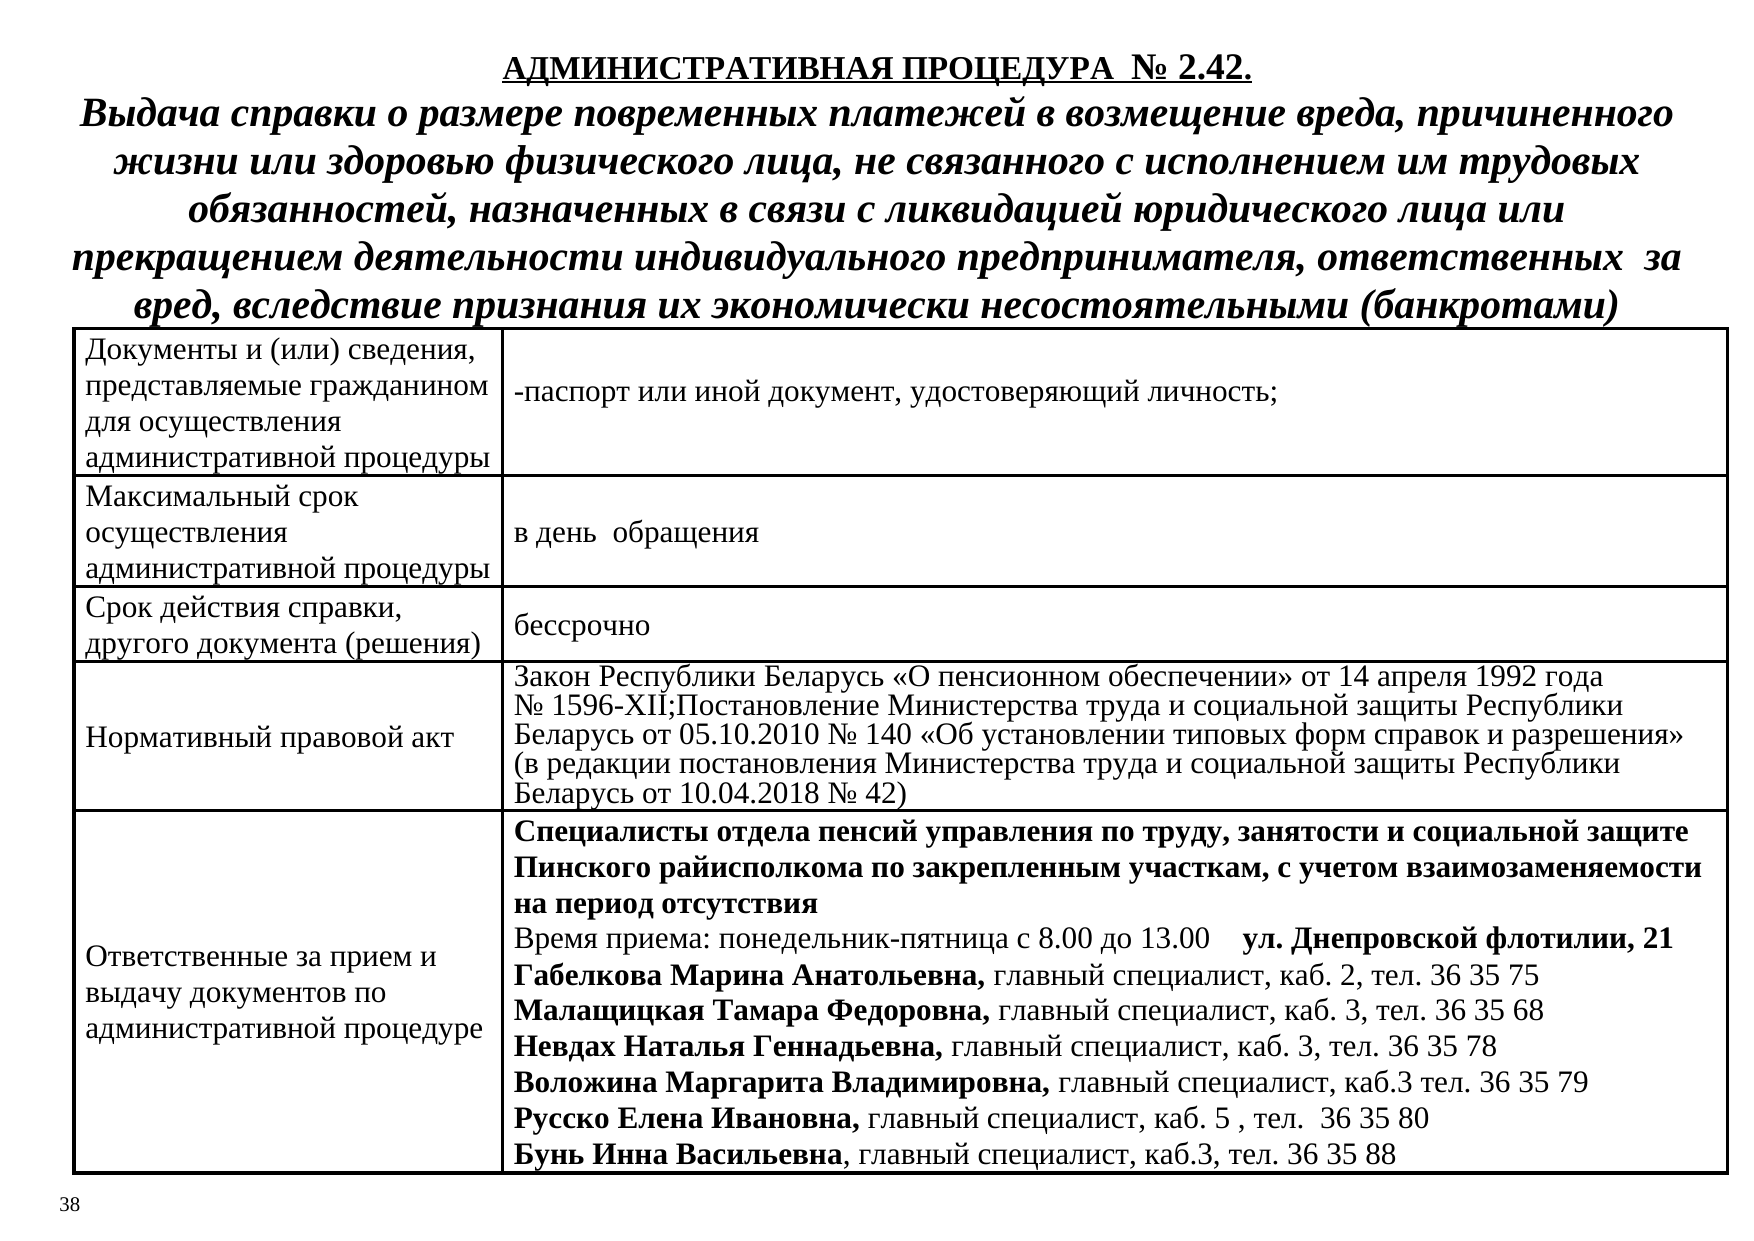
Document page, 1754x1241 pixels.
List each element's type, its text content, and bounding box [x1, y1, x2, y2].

text Выдача справки о размере повременных платежей в возмещение вреда, причиненного жизни или здоровью физического лица, не связанного с исполнением им трудовых обязанностей, назначенных в связи с ликвидацией юридического лица или прекращением деятельности индивидуального предпринимателя, ответственных за вред, вследствие признания их экономически несостоятельными (банкротами) [59, 87, 1695, 327]
text АДМИНИСТРАТИВНАЯ ПРОЦЕДУРА № 2.42. [59, 44, 1695, 87]
table_cell Ответственные за прием и выдачу документов по административной процедуре [76, 812, 501, 1171]
table_cell в день обращения [504, 477, 1726, 585]
table_cell бессрочно [504, 588, 1726, 660]
table_header Документы и (или) сведения, представляемые гражданином для осуществления административной процедуры [76, 330, 501, 474]
table_header -паспорт или иной документ, удостоверяющий личность; [504, 330, 1726, 474]
table_cell Нормативный правовой акт [76, 663, 501, 809]
table_cell Срок действия справки, другого документа (решения) [76, 588, 501, 660]
table_cell Специалисты отдела пенсий управления по труду, занятости и социальной защите Пинского райисполкома по закрепленным участкам, с учетом взаимозаменяемости на период отсутствия Время приема: понедельник-пятница с 8.00 до 13.00 ул. Днепровской флотилии, 21 Габелкова Марина Анатольевна, главный специалист, каб. 2, тел. 36 35 75 Малащицкая Тамара Федоровна, главный специалист, каб. 3, тел. 36 35 68 Невдах Наталья Геннадьевна, главный специалист, каб. 3, тел. 36 35 78 Воложина Маргарита Владимировна, главный специалист, каб.3 тел. 36 35 79 Русско Елена Ивановна, главный специалист, каб. 5 , тел. 36 35 80 Бунь Инна Васильевна, главный специалист, каб.3, тел. 36 35 88 [504, 812, 1726, 1171]
table_cell Максимальный срок осуществления административной процедуры [76, 477, 501, 585]
table_cell Закон Республики Беларусь «О пенсионном обеспечении» от 14 апреля 1992 года № 1596-ХII;Постановление Министерства труда и социальной защиты Республики Беларусь от 05.10.2010 № 140 «Об установлении типовых форм справок и разрешения» (в редакции постановления Министерства труда и социальной защиты Республики Беларусь от 10.04.2018 № 42) [504, 663, 1726, 809]
